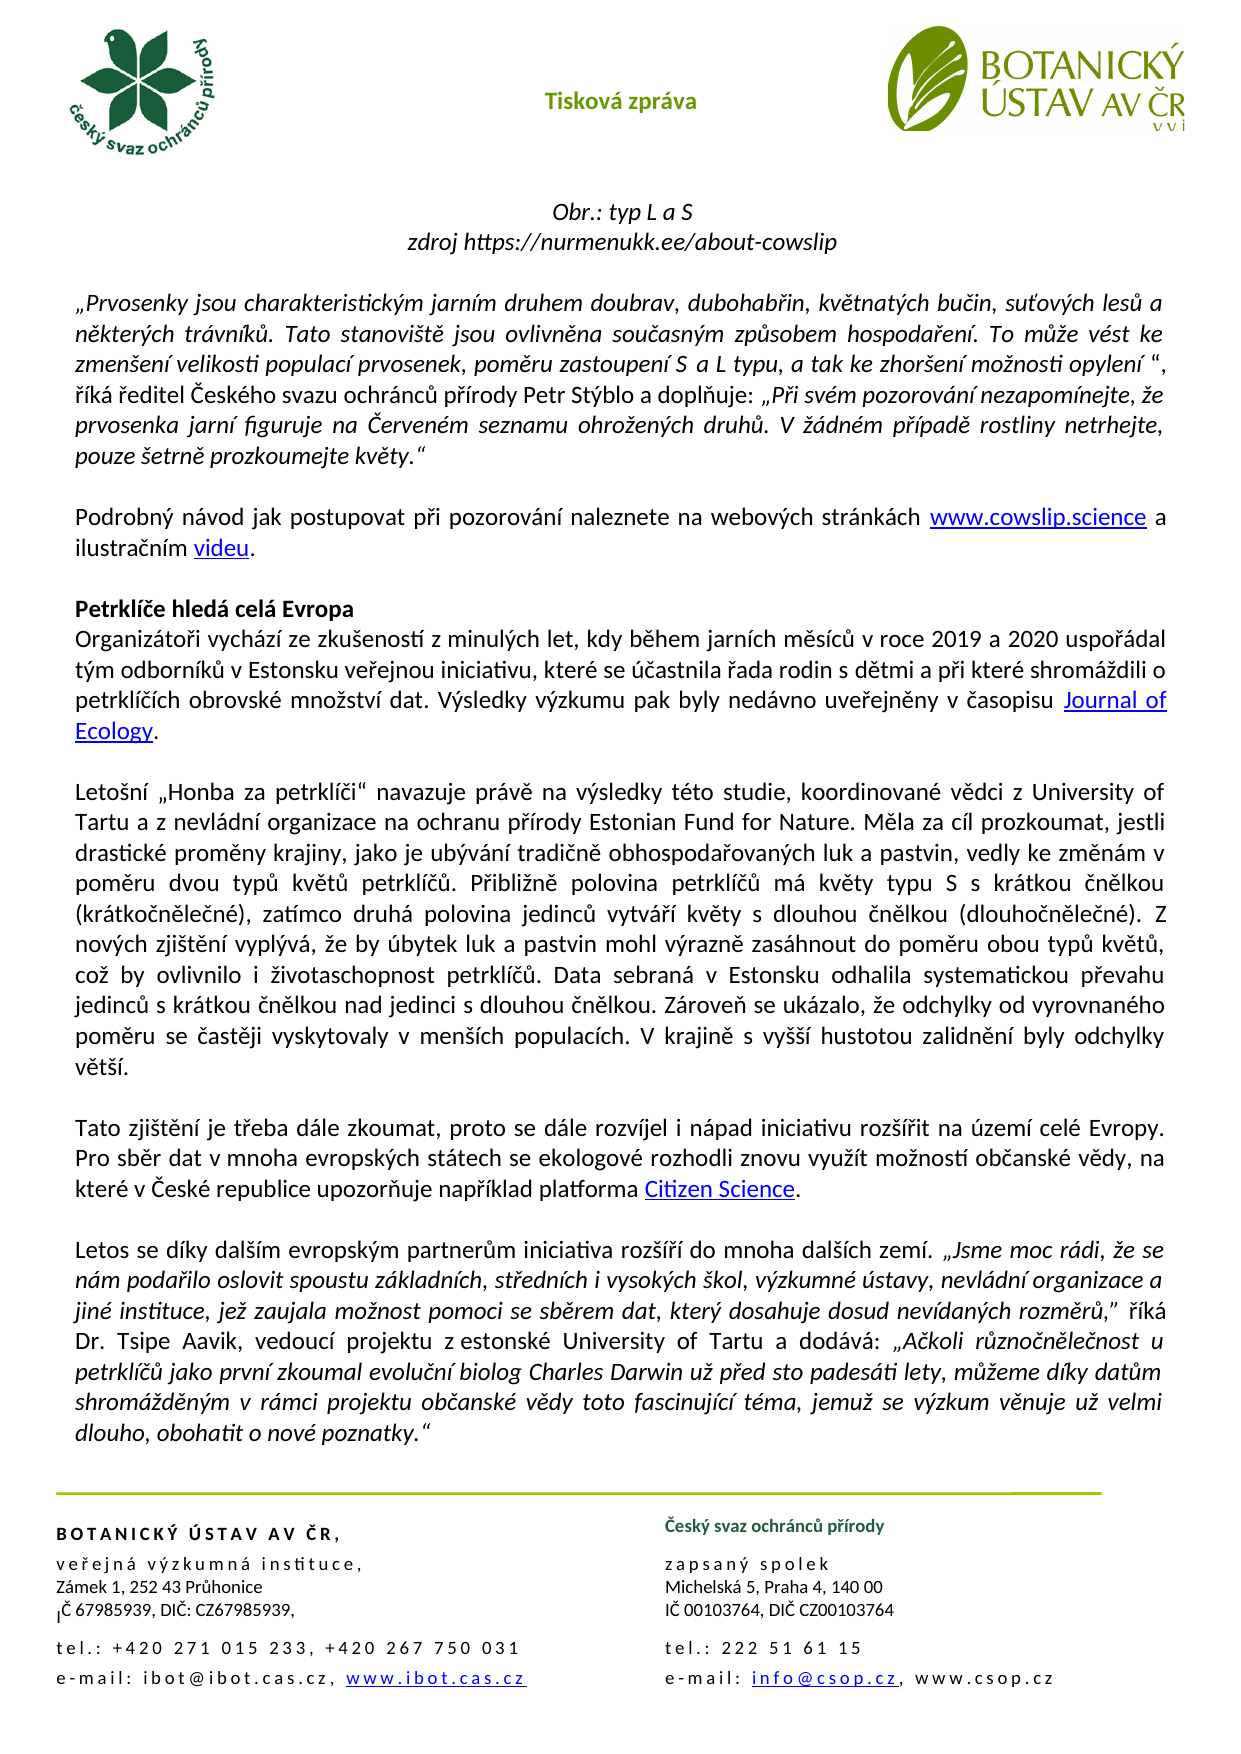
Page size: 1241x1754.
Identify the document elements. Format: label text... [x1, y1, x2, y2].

text Organizátoři vychází ze zkušeností z minulých let, kdy během jarních měsíců v roce 2019 a 2020 uspořádal tým odborníků v Estonsku veřejnou iniciativu, které se účastnila řada rodin s dětmi a při které shromáždili o petrklíčích obrovské množství dat. Výsledky výzkumu pak byly nedávno uveřejněny v časopisu Journal of Ecology. [75, 623, 1167, 745]
text Petrklíče hledá celá Evropa [75, 593, 1167, 623]
text Podrobný návod jak postupovat při pozorování naleznete na webových stránkách www.cowslip.science a ilustračním videu. [75, 501, 1167, 562]
text Tato zjištění je třeba dále zkoumat, proto se dále rozvíjel i nápad iniciativu rozšířit na území celé Evropy. Pro sběr dat v mnoha evropských státech se ekologové rozhodli znovu využít možností občanské vědy, na které v České republice upozorňuje například platforma Citizen Science. [75, 1112, 1167, 1203]
text „Prvosenky jsou charakteristickým jarním druhem doubrav, dubohabřin, květnatých bučin, suťových lesů a některých trávníků. Tato stanoviště jsou ovlivněna současným způsobem hospodaření. To může vést ke zmenšení velikosti populací prvosenek, poměru zastoupení S a L typu, a tak ke zhoršení možnosti opylení “, říká ředitel Českého svazu ochránců přírody Petr Stýblo a doplňuje: „Při svém pozorování nezapomínejte, že prvosenka jarní figuruje na Červeném seznamu ohrožených druhů. V žádném případě rostliny netrhejte, pouze šetrně prozkoumejte květy.“ [75, 288, 1167, 471]
text Obr.: typ L a S [75, 196, 1167, 227]
text Letos se díky dalším evropským partnerům iniciativa rozšíří do mnoha dalších zemí. „Jsme moc rádi, že se nám podařilo oslovit spoustu základních, středních i vysokých škol, výzkumné ústavy, nevládní organizace a jiné instituce, jež zaujala možnost pomoci se sběrem dat, který dosahuje dosud nevídaných rozměrů,” říká Dr. Tsipe Aavik, vedoucí projektu z estonské University of Tartu a dodává: „Ačkoli různočnělečnost u petrklíčů jako první zkoumal evoluční biolog Charles Darwin už před sto padesáti lety, můžeme díky datům shromážděným v rámci projektu občanské vědy toto fascinující téma, jemuž se výzkum věnuje už velmi dlouho, obohatit o nové poznatky.“ [75, 1234, 1167, 1447]
text zdroj https://nurmenukk.ee/about-cowslip [75, 227, 1167, 257]
picture [887, 26, 1185, 130]
text Letošní „Honba za petrklíči“ navazuje právě na výsledky této studie, koordinované vědci z University of Tartu a z nevládní organizace na ochranu přírody Estonian Fund for Nature. Měla za cíl prozkoumat, jestli drastické proměny krajiny, jako je ubývání tradičně obhospodařovaných luk a pastvin, vedly ke změnám v poměru dvou typů květů petrklíčů. Přibližně polovina petrklíčů má květy typu S s krátkou čnělkou (krátkočnělečné), zatímco druhá polovina jedinců vytváří květy s dlouhou čnělkou (dlouhočnělečné). Z nových zjištění vyplývá, že by úbytek luk a pastvin mohl výrazně zasáhnout do poměru obou typů květů, což by ovlivnilo i životaschopnost petrklíčů. Data sebraná v Estonsku odhalila systematickou převahu jedinců s krátkou čnělkou nad jedinci s dlouhou čnělkou. Zároveň se ukázalo, že odchylky od vyrovnaného poměru se častěji vyskytovaly v menších populacích. V krajině s vyšší hustotou zalidnění byly odchylky větší. [75, 776, 1167, 1081]
picture [68, 26, 215, 155]
